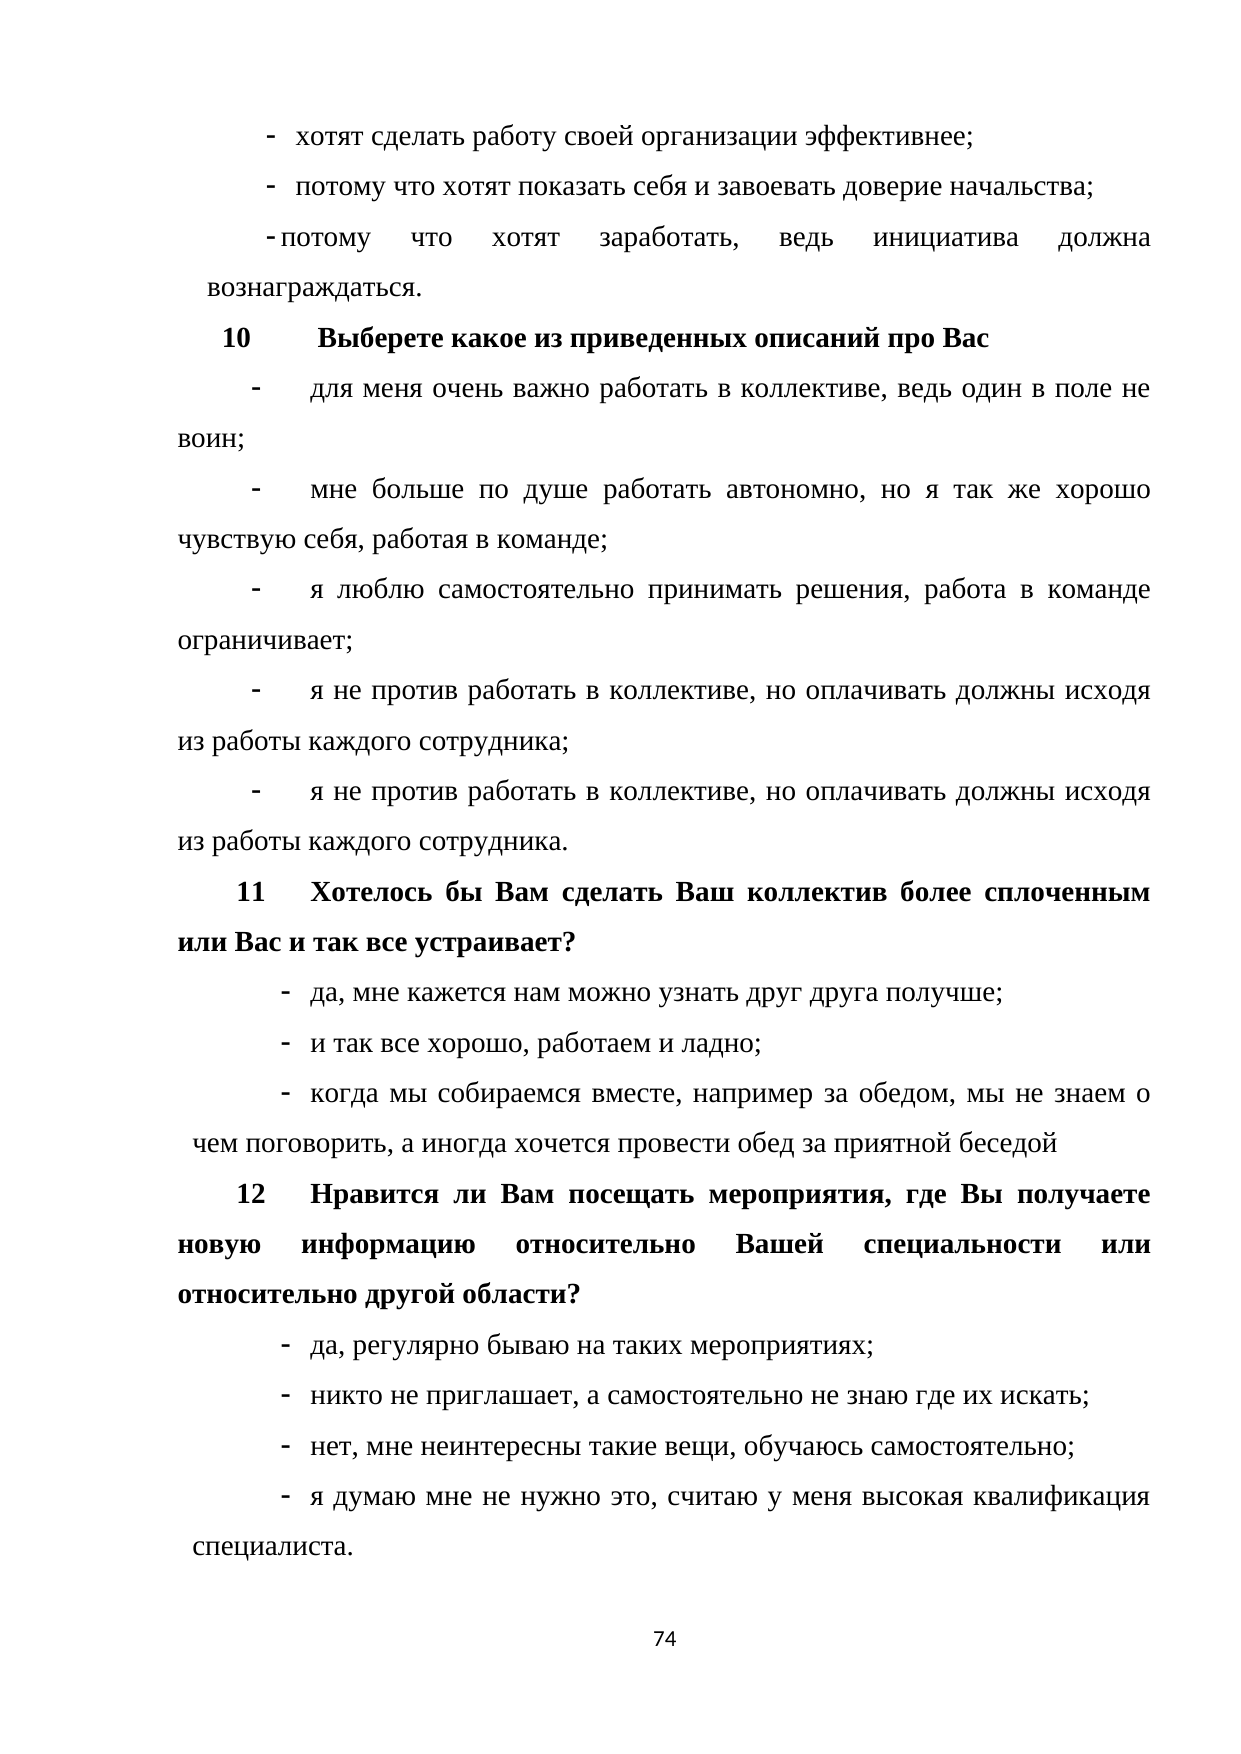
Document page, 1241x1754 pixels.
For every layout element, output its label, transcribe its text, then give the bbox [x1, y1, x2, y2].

list когда мы собираемся вместе, например за обедом, мы не знаем о чем поговорить, а иногда хочется провести обед за приятной беседой [192, 1075, 1152, 1159]
list мне больше по душе работать автономно, но я так же хорошо чувствую себя, работая в команде; [177, 471, 1152, 555]
list я думаю мне не нужно это, считаю у меня высокая квалификация специалиста. [192, 1478, 1152, 1562]
list для меня очень важно работать в коллективе, ведь один в поле не воин; [177, 370, 1152, 454]
list я не против работать в коллективе, но оплачивать должны исходя из работы каждого сотрудника; [177, 672, 1152, 756]
list Выберете какое из приведенных описаний про Вас [177, 320, 1152, 353]
list да, мне кажется нам можно узнать друг друга получше; [281, 974, 1152, 1008]
list я люблю самостоятельно принимать решения, работа в команде ограничивает; [177, 571, 1152, 655]
list никто не приглашает, а самостоятельно не знаю где их искать; [192, 1377, 1152, 1411]
list нет, мне неинтересны такие вещи, обучаюсь самостоятельно; [192, 1428, 1152, 1461]
list потому что хотят заработать, ведь инициатива должна вознаграждаться. [207, 219, 1152, 303]
list и так все хорошо, работаем и ладно; [281, 1025, 1152, 1058]
list я не против работать в коллективе, но оплачивать должны исходя из работы каждого сотрудника. [177, 773, 1152, 857]
list хотят сделать работу своей организации эффективнее; [266, 118, 1152, 152]
list Хотелось бы Вам сделать Ваш коллектив более сплоченным или Вас и так все устраивает? [177, 874, 1152, 957]
list потому что хотят показать себя и завоевать доверие начальства; [207, 168, 1152, 202]
list Нравится ли Вам посещать мероприятия, где Вы получаете новую информацию относительно Вашей специальности или относительно другой области? [177, 1176, 1152, 1310]
list да, регулярно бываю на таких мероприятиях; [281, 1327, 1152, 1360]
